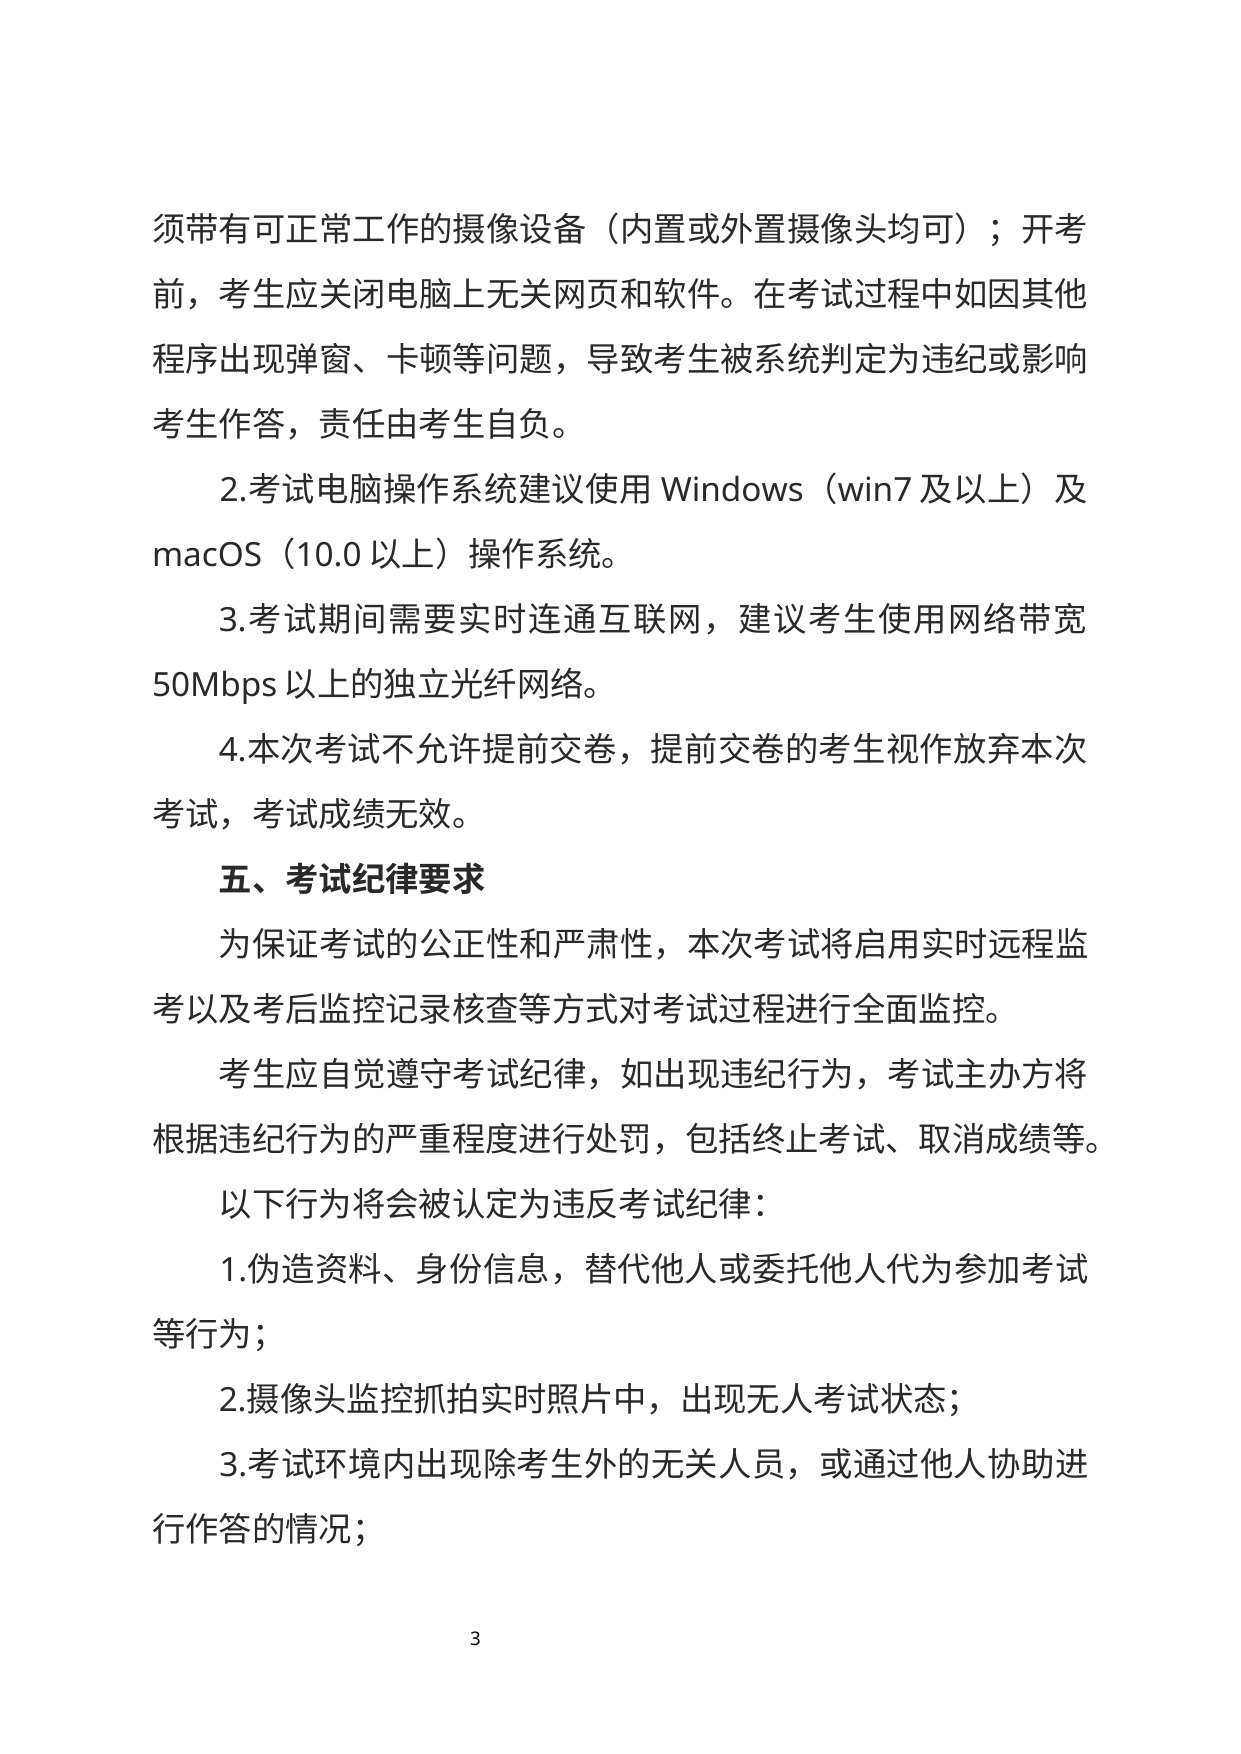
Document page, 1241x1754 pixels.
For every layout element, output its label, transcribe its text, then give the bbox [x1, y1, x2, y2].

text 五、考试纪律要求 [152, 844, 1088, 909]
text 3.考试环境内出现除考生外的无关人员，或通过他人协助进行作答的情况； [152, 1429, 1088, 1559]
text 4.本次考试不允许提前交卷，提前交卷的考生视作放弃本次考试，考试成绩无效。 [152, 714, 1088, 844]
text 为保证考试的公正性和严肃性，本次考试将启用实时远程监考以及考后监控记录核查等方式对考试过程进行全面监控。 [152, 909, 1088, 1039]
text 3.考试期间需要实时连通互联网，建议考生使用网络带宽50Mbps以上的独立光纤网络。 [152, 584, 1088, 714]
text 2.摄像头监控抓拍实时照片中，出现无人考试状态； [152, 1364, 1088, 1429]
text 以下行为将会被认定为违反考试纪律： [152, 1169, 1088, 1234]
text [152, 194, 1088, 454]
text 1.伪造资料、身份信息，替代他人或委托他人代为参加考试等行为； [152, 1234, 1088, 1364]
text 考生应自觉遵守考试纪律，如出现违纪行为，考试主办方将根据违纪行为的严重程度进行处罚，包括终止考试、取消成绩等。 [152, 1039, 1088, 1169]
text 2.考试电脑操作系统建议使用Windows（win7及以上）及macOS（10.0以上）操作系统。 [152, 454, 1088, 584]
